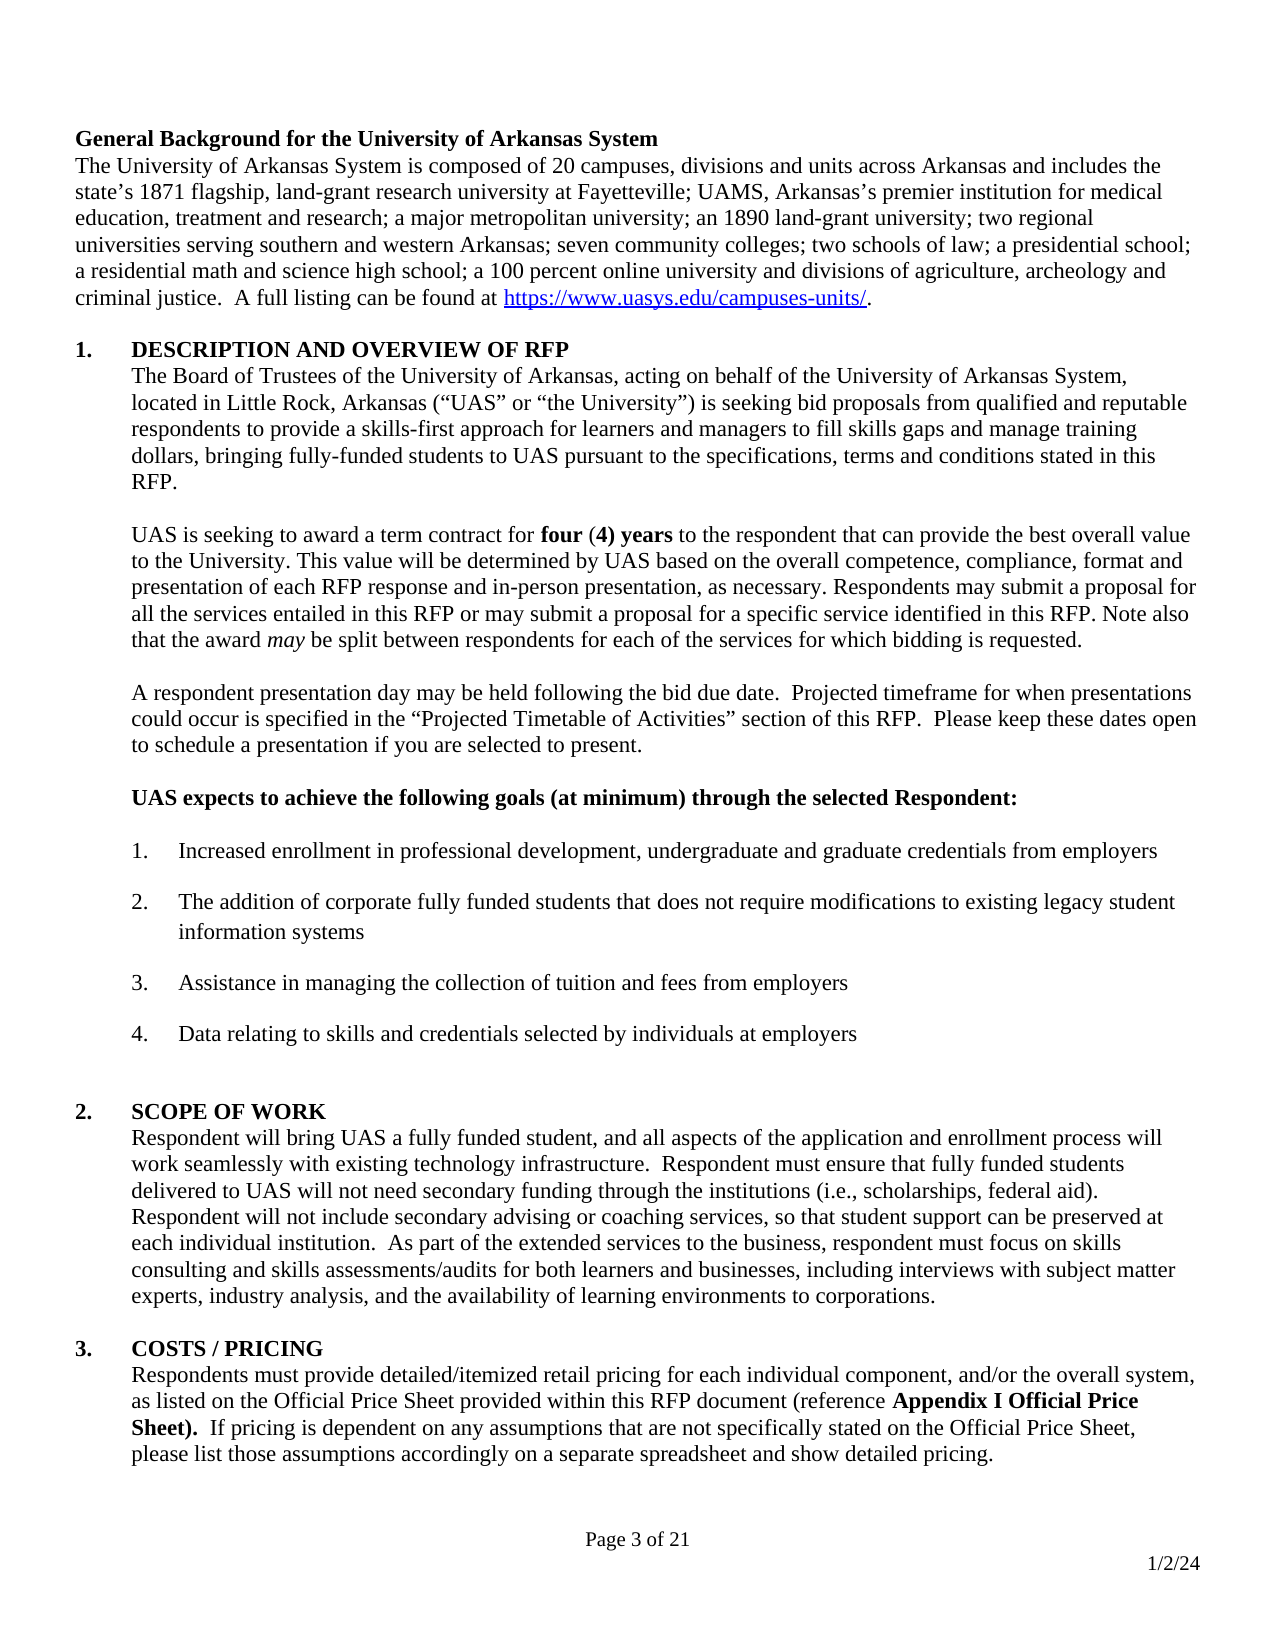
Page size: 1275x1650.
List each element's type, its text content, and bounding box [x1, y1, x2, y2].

text UAS expects to achieve the following goals (at minimum) through the selected Respondent: [131, 784, 1200, 811]
list The addition of corporate fully funded students that does not require modifications to existing legacy student information systems [131, 888, 1200, 944]
text 3. COSTS / PRICING [75, 1335, 1200, 1361]
text 2. SCOPE OF WORK [75, 1098, 1200, 1124]
list Increased enrollment in professional development, undergraduate and graduate credentials from employers [131, 837, 1200, 863]
text Respondent will bring UAS a fully funded student, and all aspects of the application and enrollment process will work seamlessly with existing technology infrastructure. Respondent must ensure that fully funded students delivered to UAS will not need secondary funding through the institutions (i.e., scholarships, federal aid). Respondent will not include secondary advising or coaching services, so that student support can be preserved at each individual institution. As part of the extended services to the business, respondent must focus on skills consulting and skills assessments/audits for both learners and businesses, including interviews with subject matter experts, industry analysis, and the availability of learning environments to corporations. [131, 1124, 1200, 1308]
text The University of Arkansas System is composed of 20 campuses, divisions and units across Arkansas and includes the state’s 1871 flagship, land-grant research university at Fayetteville; UAMS, Arkansas’s premier institution for medical education, treatment and research; a major metropolitan university; an 1890 land-grant university; two regional universities serving southern and western Arkansas; seven community colleges; two schools of law; a presidential school; a residential math and science high school; a 100 percent online university and divisions of agriculture, archeology and criminal justice. A full listing can be found at https://www.uasys.edu/campuses-units/. [75, 152, 1200, 310]
text UAS is seeking to award a term contract for four (4) years to the respondent that can provide the best overall value to the University. This value will be determined by UAS based on the overall competence, compliance, format and presentation of each RFP response and in-person presentation, as necessary. Respondents may submit a proposal for all the services entailed in this RFP or may submit a proposal for a specific service identified in this RFP. Note also that the award may be split between respondents for each of the services for which bidding is requested. [131, 521, 1200, 652]
text Respondents must provide detailed/itemized retail pricing for each individual component, and/or the overall system, as listed on the Official Price Sheet provided within this RFP document (reference Appendix I Official Price Sheet). If pricing is dependent on any assumptions that are not specifically stated on the Official Price Sheet, please list those assumptions accordingly on a separate spreadsheet and show detailed pricing. [0, 1361, 1200, 1467]
text 1. DESCRIPTION AND OVERVIEW OF RFP [75, 336, 1200, 363]
text A respondent presentation day may be held following the bid due date. Projected timeframe for when presentations could occur is specified in the “Projected Timetable of Activities” section of this RFP. Please keep these dates open to schedule a presentation if you are selected to present. [131, 679, 1200, 758]
list Data relating to skills and credentials selected by individuals at employers [131, 1020, 1200, 1047]
list Assistance in managing the collection of tuition and fees from employers [131, 969, 1200, 996]
text General Background for the University of Arkansas System [75, 125, 1200, 152]
text The Board of Trustees of the University of Arkansas, acting on behalf of the University of Arkansas System, located in Little Rock, Arkansas (“UAS” or “the University”) is seeking bid proposals from qualified and reputable respondents to provide a skills-first approach for learners and managers to fill skills gaps and manage training dollars, bringing fully-funded students to UAS pursuant to the specifications, terms and conditions stated in this RFP. [131, 363, 1200, 494]
